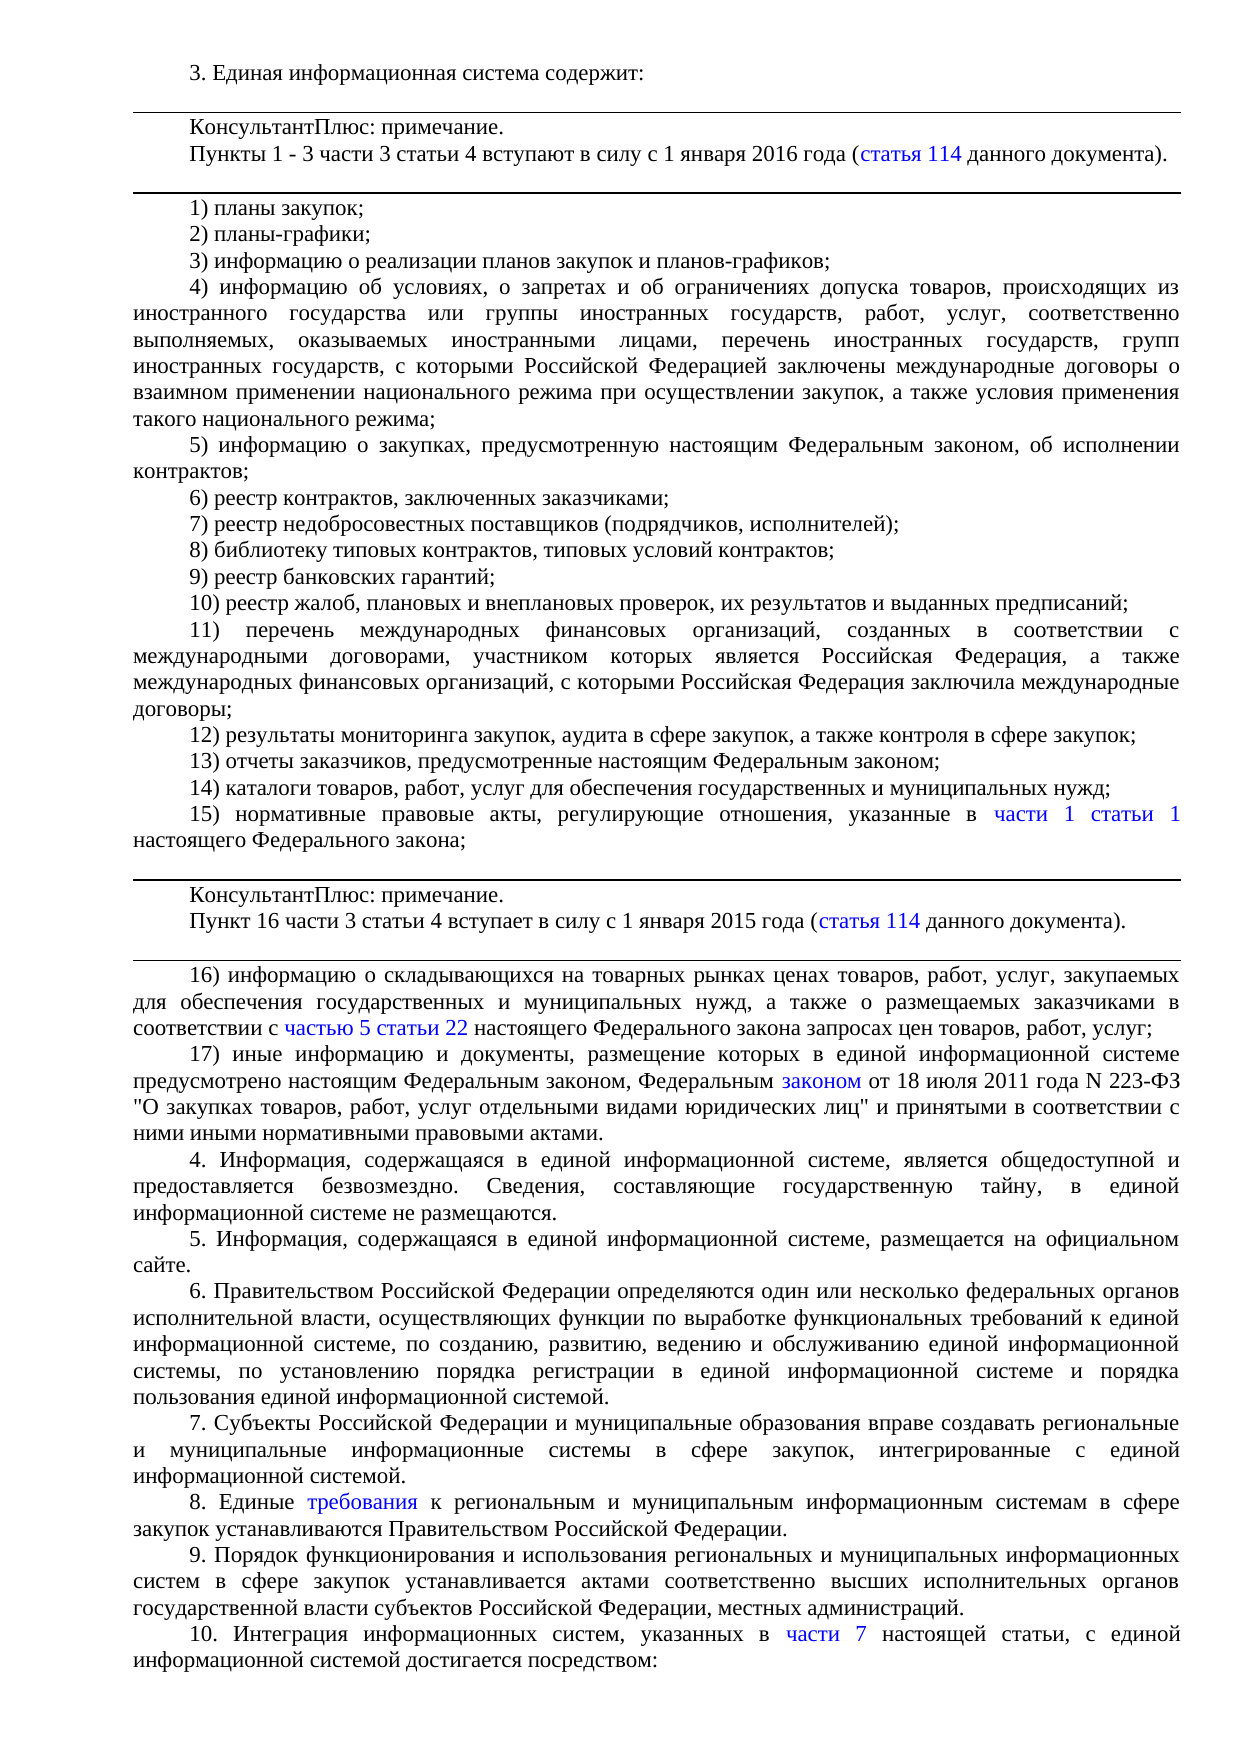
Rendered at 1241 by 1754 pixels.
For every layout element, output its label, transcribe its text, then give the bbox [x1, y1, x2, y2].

text 6) реестр контрактов, заключенных заказчиками; [133, 484, 1181, 510]
text КонсультантПлюс: примечание. [133, 881, 1181, 907]
text 5) информацию о закупках, предусмотренную настоящим Федеральным законом, об исполнении контрактов; [133, 431, 1181, 484]
text 8) библиотеку типовых контрактов, типовых условий контрактов; [133, 537, 1181, 563]
text 17) иные информацию и документы, размещение которых в единой информационной системе предусмотрено настоящим Федеральным законом, Федеральным законом от 18 июля 2011 года N 223-ФЗ "О закупках товаров, работ, услуг отдельными видами юридических лиц" и принятыми в соответствии с ними иными нормативными правовыми актами. [133, 1040, 1181, 1146]
text 12) результаты мониторинга закупок, аудита в сфере закупок, а также контроля в сфере закупок; [133, 721, 1181, 747]
text 10. Интеграция информационных систем, указанных в части 7 настоящей статьи, с единой информационной системой достигается посредством: [133, 1620, 1181, 1673]
text 16) информацию о складывающихся на товарных рынках ценах товаров, работ, услуг, закупаемых для обеспечения государственных и муниципальных нужд, а также о размещаемых заказчиками в соответствии с частью 5 статьи 22 настоящего Федерального закона запросах цен товаров, работ, услуг; [133, 961, 1181, 1040]
text 2) планы-графики; [133, 220, 1181, 247]
text 1) планы закупок; [133, 194, 1181, 220]
text 14) каталоги товаров, работ, услуг для обеспечения государственных и муниципальных нужд; [133, 774, 1181, 800]
text 3. Единая информационная система содержит: [133, 59, 1181, 85]
text Пункты 1 - 3 части 3 статьи 4 вступают в силу с 1 января 2016 года (статья 114 данного документа). [133, 140, 1181, 166]
text 6. Правительством Российской Федерации определяются один или несколько федеральных органов исполнительной власти, осуществляющих функции по выработке функциональных требований к единой информационной системе, по созданию, развитию, ведению и обслуживанию единой информационной системы, по установлению порядка регистрации в единой информационной системе и порядка пользования единой информационной системой. [133, 1278, 1181, 1409]
text 9) реестр банковских гарантий; [133, 563, 1181, 589]
text 5. Информация, содержащаяся в единой информационной системе, размещается на официальном сайте. [133, 1225, 1181, 1278]
text 13) отчеты заказчиков, предусмотренные настоящим Федеральным законом; [133, 747, 1181, 774]
text 4) информацию об условиях, о запретах и об ограничениях допуска товаров, происходящих из иностранного государства или группы иностранных государств, работ, услуг, соответственно выполняемых, оказываемых иностранными лицами, перечень иностранных государств, групп иностранных государств, с которыми Российской Федерацией заключены международные договоры о взаимном применении национального режима при осуществлении закупок, а также условия применения такого национального режима; [133, 273, 1181, 431]
text 4. Информация, содержащаяся в единой информационной системе, является общедоступной и предоставляется безвозмездно. Сведения, составляющие государственную тайну, в единой информационной системе не размещаются. [133, 1146, 1181, 1225]
text 15) нормативные правовые акты, регулирующие отношения, указанные в части 1 статьи 1 настоящего Федерального закона; [133, 800, 1181, 853]
text 9. Порядок функционирования и использования региональных и муниципальных информационных систем в сфере закупок устанавливается актами соответственно высших исполнительных органов государственной власти субъектов Российской Федерации, местных администраций. [133, 1541, 1181, 1620]
text КонсультантПлюс: примечание. [133, 113, 1181, 140]
text 11) перечень международных финансовых организаций, созданных в соответствии с международными договорами, участником которых является Российская Федерация, а также международных финансовых организаций, с которыми Российская Федерация заключила международные договоры; [133, 616, 1181, 721]
text 10) реестр жалоб, плановых и внеплановых проверок, их результатов и выданных предписаний; [133, 589, 1181, 616]
text Пункт 16 части 3 статьи 4 вступает в силу с 1 января 2015 года (статья 114 данного документа). [133, 907, 1181, 933]
text 7. Субъекты Российской Федерации и муниципальные образования вправе создавать региональные и муниципальные информационные системы в сфере закупок, интегрированные с единой информационной системой. [133, 1409, 1181, 1488]
text 3) информацию о реализации планов закупок и планов-графиков; [133, 247, 1181, 273]
text 7) реестр недобросовестных поставщиков (подрядчиков, исполнителей); [133, 510, 1181, 537]
text 8. Единые требования к региональным и муниципальным информационным системам в сфере закупок устанавливаются Правительством Российской Федерации. [133, 1488, 1181, 1541]
